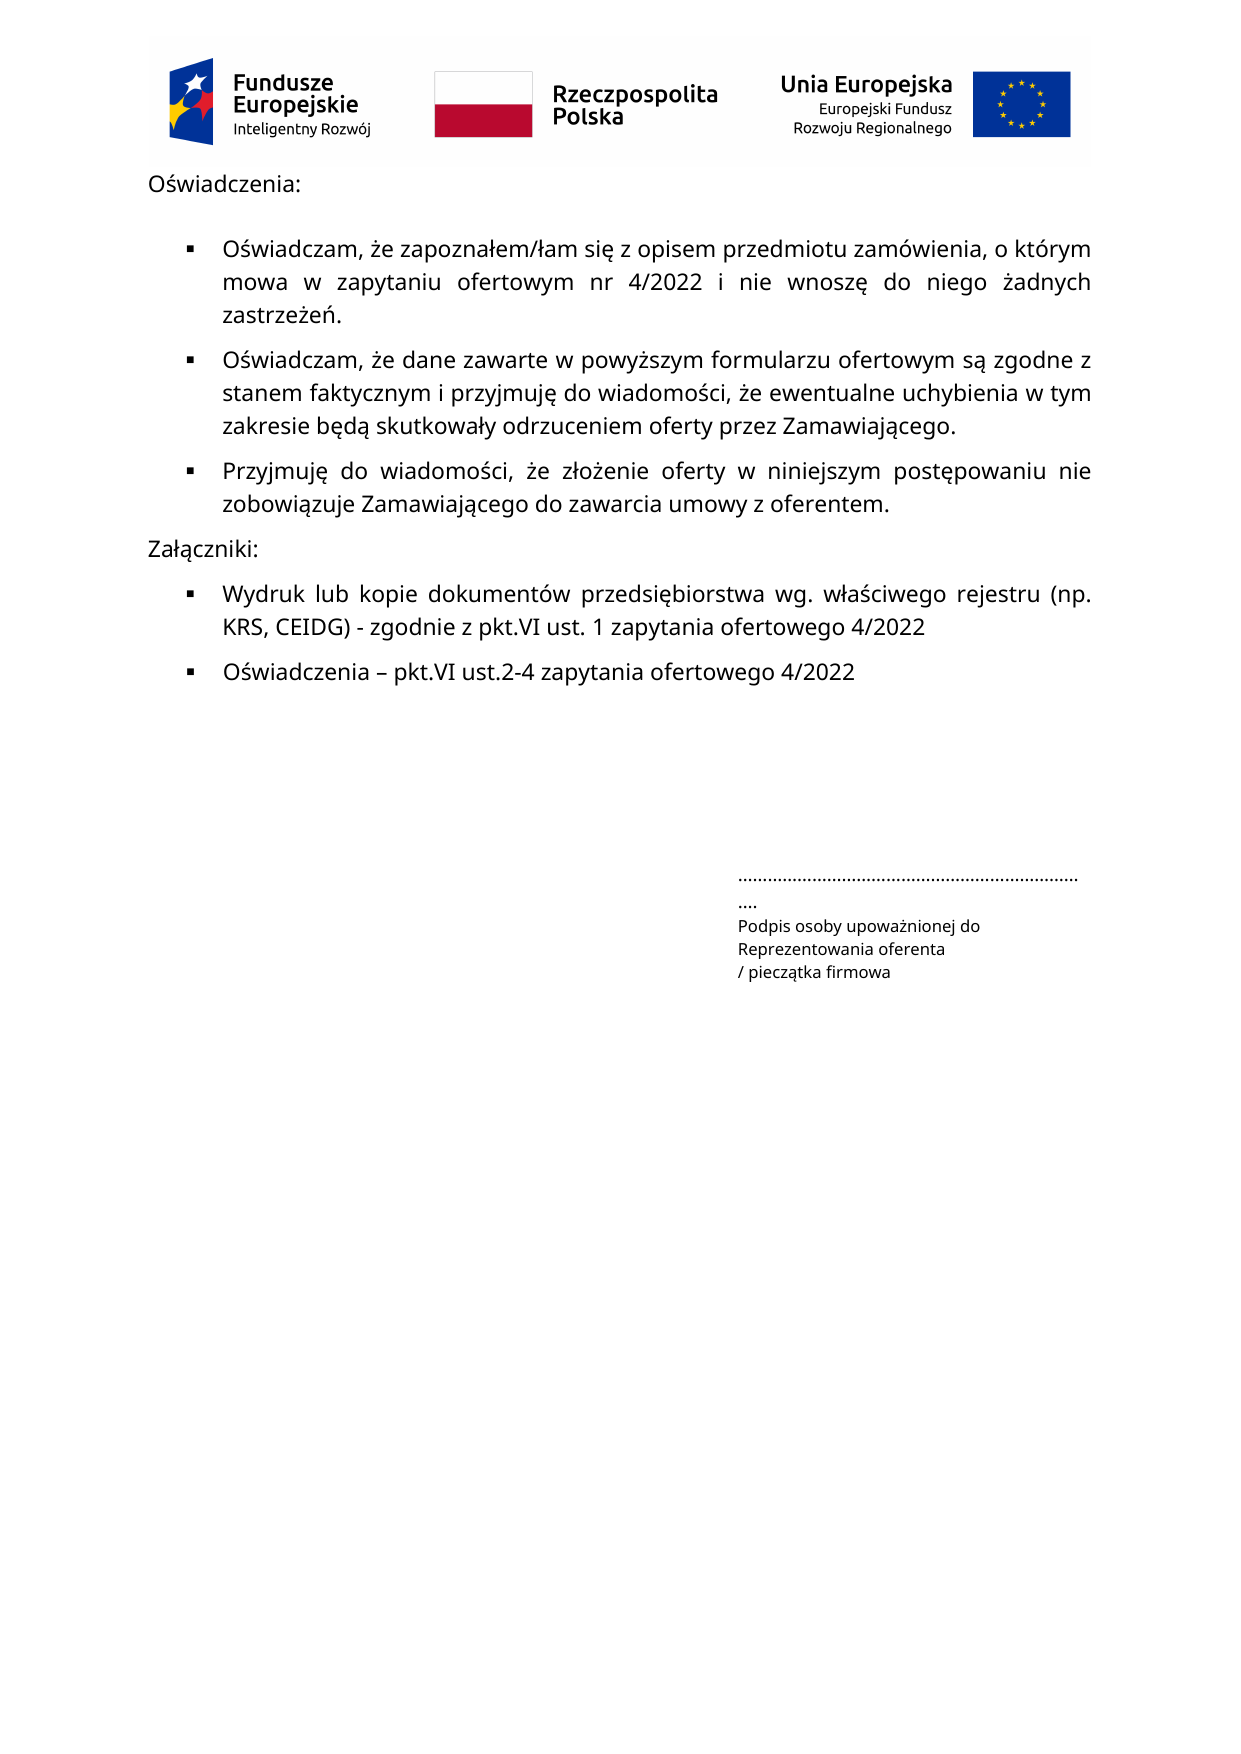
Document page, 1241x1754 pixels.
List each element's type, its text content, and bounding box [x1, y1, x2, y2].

text Reprezentowania oferenta [738, 938, 1093, 961]
list Oświadczam, że zapoznałem/łam się z opisem przedmiotu zamówienia, o którym mowa w zapytaniu ofertowym nr 4/2022 i nie wnoszę do niego żadnych zastrzeżeń. [185, 233, 1093, 330]
list Oświadczenia – pkt.VI ust.2-4 zapytania ofertowego 4/2022 [185, 656, 1093, 687]
text Oświadczenia: [148, 148, 1093, 199]
text / pieczątka firmowa [738, 961, 1093, 983]
text ………………………………………………………………. [738, 862, 1093, 914]
text Podpis osoby upoważnionej do [738, 915, 1093, 938]
list Wydruk lub kopie dokumentów przedsiębiorstwa wg. właściwego rejestru (np. KRS, CEIDG) - zgodnie z pkt.VI ust. 1 zapytania ofertowego 4/2022 [185, 578, 1093, 642]
picture [148, 36, 1092, 148]
text Załączniki: [148, 533, 1093, 565]
list Oświadczam, że dane zawarte w powyższym formularzu ofertowym są zgodne z stanem faktycznym i przyjmuję do wiadomości, że ewentualne uchybienia w tym zakresie będą skutkowały odrzuceniem oferty przez Zamawiającego. [185, 344, 1093, 441]
list Przyjmuję do wiadomości, że złożenie oferty w niniejszym postępowaniu nie zobowiązuje Zamawiającego do zawarcia umowy z oferentem. [185, 455, 1093, 519]
